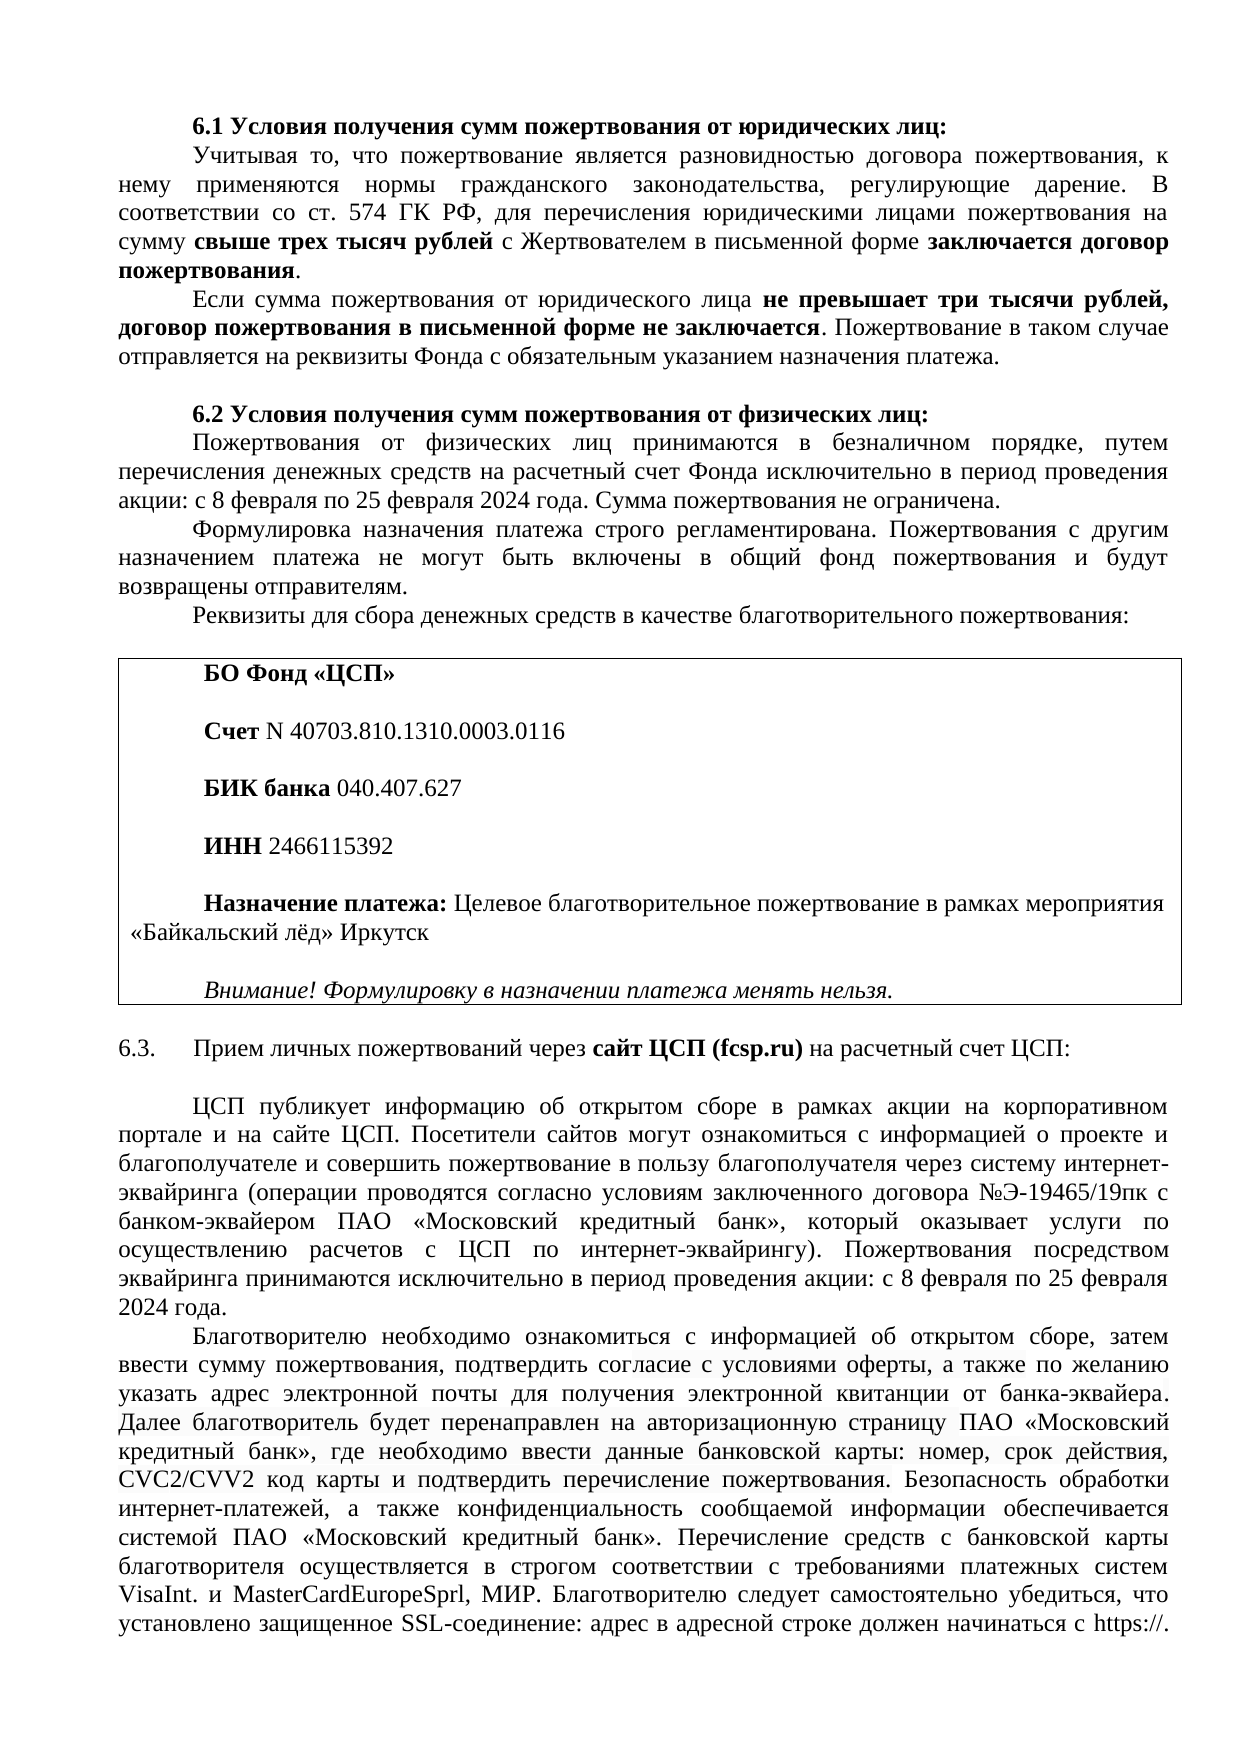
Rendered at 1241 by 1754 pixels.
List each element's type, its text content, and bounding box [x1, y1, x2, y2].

text Пожертвования от физических лиц принимаются в безналичном порядке, путем перечисления денежных средств на расчетный счет Фонда исключительно в период проведения акции: с 8 февраля по 25 февраля 2024 года. Сумма пожертвования не ограничена. [118, 427, 1169, 514]
list Прием личных пожертвований через сайт ЦСП (fcsp.ru) на расчетный счет ЦСП: [118, 1033, 1169, 1062]
text Формулировка назначения платежа строго регламентирована. Пожертвования с другим назначением платежа не могут быть включены в общий фонд пожертвования и будут возвращены отправителям. [118, 514, 1169, 600]
text Учитывая то, что пожертвование является разновидностью договора пожертвования, к нему применяются нормы гражданского законодательства, регулирующие дарение. В соответствии со ст. 574 ГК РФ, для перечисления юридическими лицами пожертвования на сумму свыше трех тысяч рублей с Жертвователем в письменной форме заключается договор пожертвования. [118, 140, 1169, 284]
text Реквизиты для сбора денежных средств в качестве благотворительного пожертвования: [118, 600, 1169, 629]
text Если сумма пожертвования от юридического лица не превышает три тысячи рублей, договор пожертвования в письменной форме не заключается. Пожертвование в таком случае отправляется на реквизиты Фонда с обязательным указанием назначения платежа. [118, 284, 1169, 370]
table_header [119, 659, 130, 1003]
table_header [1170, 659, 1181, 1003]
text 6.1 Условия получения сумм пожертвования от юридических лиц: [118, 111, 1169, 140]
text 6.2 Условия получения сумм пожертвования от физических лиц: [118, 399, 1169, 427]
text ЦСП публикует информацию об открытом сборе в рамках акции на корпоративном портале и на сайте ЦСП. Посетители сайтов могут ознакомиться с информацией о проекте и благополучателе и совершить пожертвование в пользу благополучателя через систему интернет-эквайринга (операции проводятся согласно условиям заключенного договора №Э-19465/19пк с банком-эквайером ПАО «Московский кредитный банк», который оказывает услуги по осуществлению расчетов с ЦСП по интернет-эквайрингу). Пожертвования посредством эквайринга принимаются исключительно в период проведения акции: с 8 февраля по 25 февраля 2024 года. [118, 1091, 1169, 1321]
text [118, 1436, 1169, 1637]
